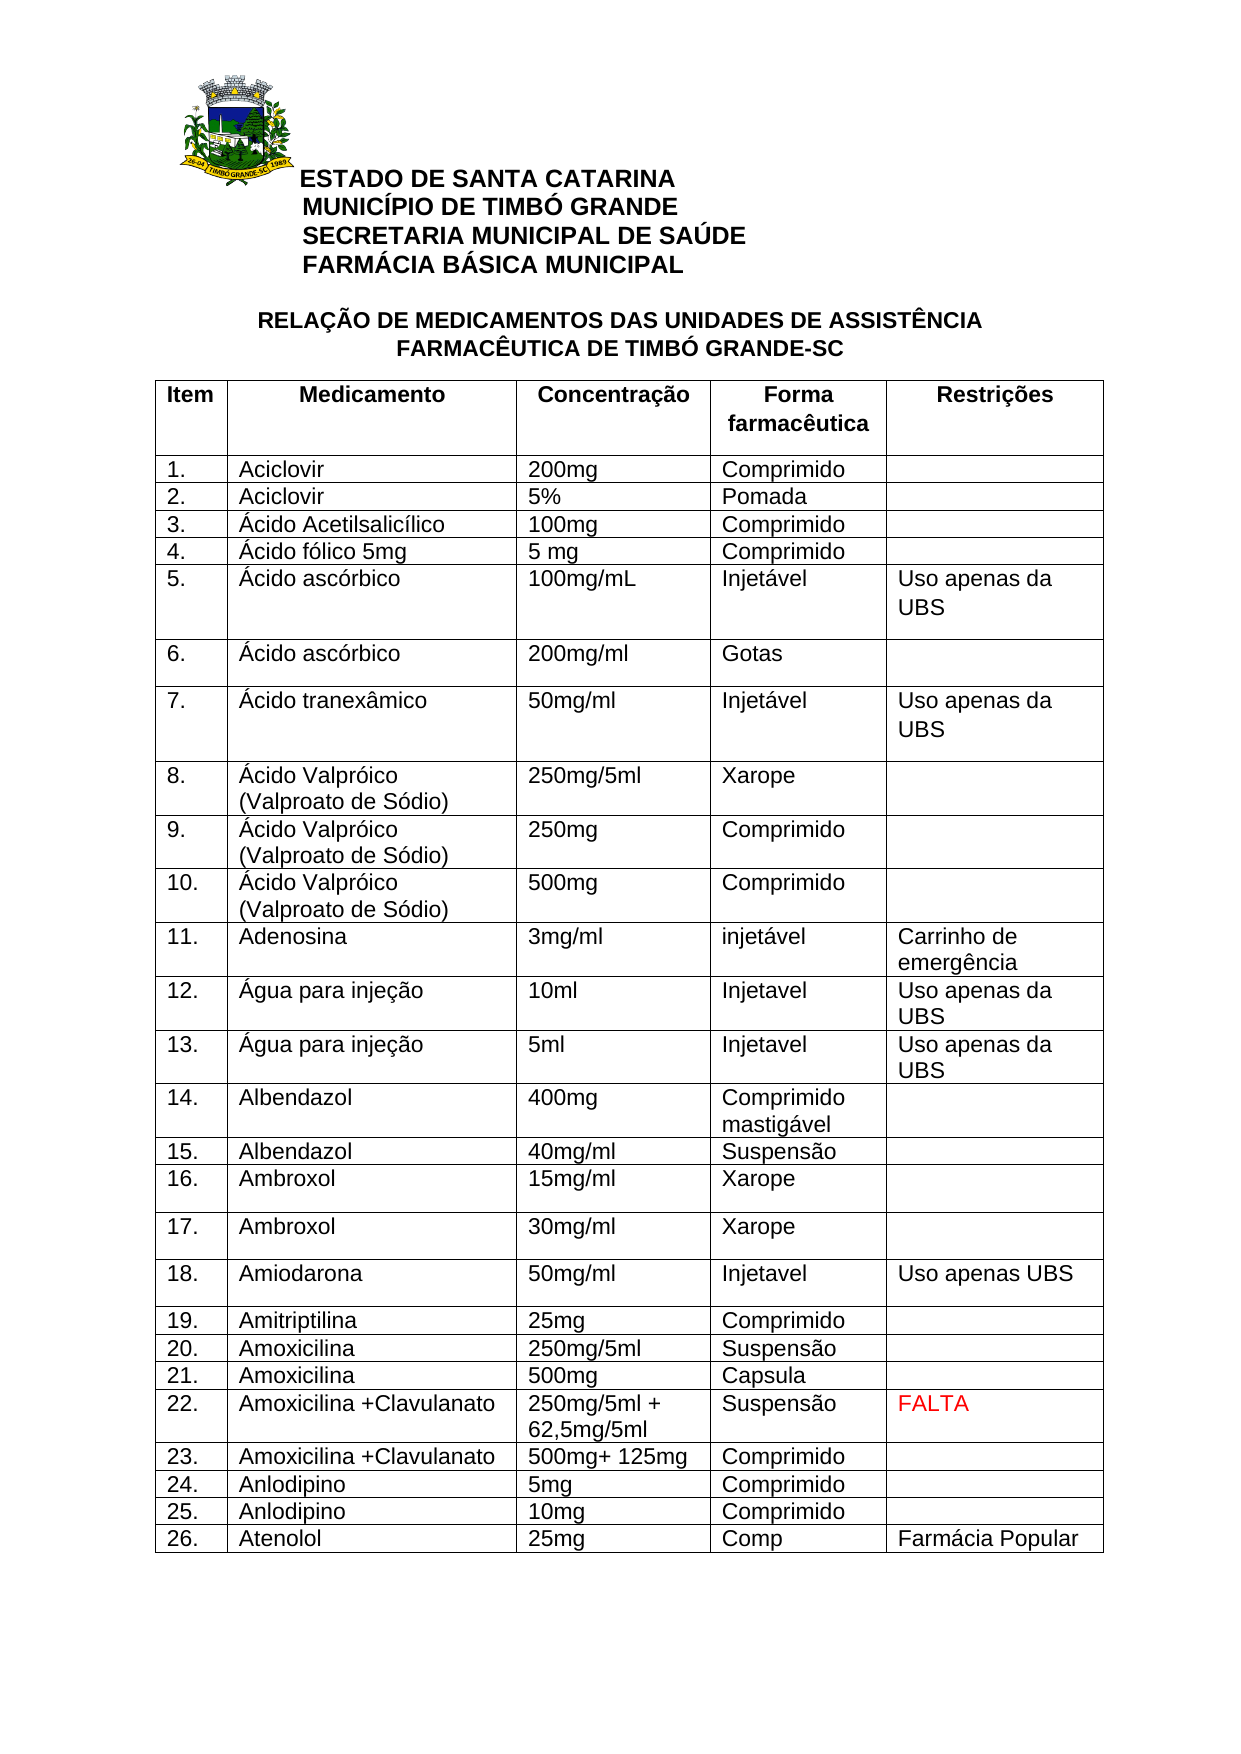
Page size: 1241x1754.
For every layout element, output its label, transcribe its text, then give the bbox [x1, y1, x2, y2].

table_cell 100mg [517, 511, 710, 537]
table_cell [156, 1084, 227, 1137]
table_cell [887, 511, 1103, 537]
table_header Forma farmacêutica [711, 381, 886, 455]
table_cell [156, 1213, 227, 1259]
table_cell Comprimido [711, 869, 886, 922]
table_cell Albendazol [228, 1084, 516, 1137]
table_cell 5 mg [517, 538, 710, 564]
table_cell [156, 1307, 227, 1334]
table_cell [887, 1362, 1103, 1388]
table_cell [156, 1390, 227, 1442]
table_cell 500mg [517, 1362, 710, 1388]
table_cell Uso apenas da UBS [887, 687, 1103, 761]
table_cell [156, 640, 227, 686]
table_cell [887, 640, 1103, 686]
table_cell 10ml [517, 977, 710, 1029]
table_cell [156, 1471, 227, 1497]
table_cell Gotas [711, 640, 886, 686]
table_cell Capsula [711, 1362, 886, 1388]
table_cell Amoxicilina [228, 1362, 516, 1388]
table_header Medicamento [228, 381, 516, 455]
table_cell Uso apenas da UBS [887, 977, 1103, 1029]
table_cell Comp [711, 1525, 886, 1552]
table_cell [887, 1084, 1103, 1137]
table_cell Albendazol [228, 1138, 516, 1164]
table_cell [156, 923, 227, 976]
table_cell [156, 1165, 227, 1212]
table_cell [156, 1335, 227, 1361]
table_cell Comprimido [711, 1471, 886, 1497]
table_cell [887, 456, 1103, 482]
table_cell Uso apenas da UBS [887, 1031, 1103, 1083]
table_cell [156, 687, 227, 761]
table_cell [156, 1138, 227, 1164]
table_cell 50mg/ml [517, 1260, 710, 1306]
table_cell [156, 869, 227, 922]
table_cell Xarope [711, 762, 886, 814]
table_cell [156, 1525, 227, 1552]
table_cell 500mg+ 125mg [517, 1443, 710, 1469]
table_cell Suspensão [711, 1138, 886, 1164]
table_cell Ácido ascórbico [228, 565, 516, 639]
table_cell Xarope [711, 1213, 886, 1259]
table_cell [887, 538, 1103, 564]
table_cell Amiodarona [228, 1260, 516, 1306]
table_cell 100mg/mL [517, 565, 710, 639]
table_cell Amoxicilina +Clavulanato [228, 1390, 516, 1442]
table_header Concentração [517, 381, 710, 455]
table_cell Aciclovir [228, 483, 516, 509]
table_cell injetável [711, 923, 886, 976]
table_cell 5ml [517, 1031, 710, 1083]
table_cell [156, 456, 227, 482]
table_cell [156, 977, 227, 1029]
table_cell 5% [517, 483, 710, 509]
table_cell Injetavel [711, 977, 886, 1029]
table_cell [156, 483, 227, 509]
table_cell 15mg/ml [517, 1165, 710, 1212]
table_cell Água para injeção [228, 1031, 516, 1083]
table_cell Ácido fólico 5mg [228, 538, 516, 564]
table_cell [887, 1213, 1103, 1259]
table_cell [156, 565, 227, 639]
table_cell 250mg/5ml [517, 762, 710, 814]
table_cell Uso apenas da UBS [887, 565, 1103, 639]
table_cell Xarope [711, 1165, 886, 1212]
table_cell Comprimido [711, 538, 886, 564]
table_cell Ácido ascórbico [228, 640, 516, 686]
table_cell Ambroxol [228, 1213, 516, 1259]
table_cell [887, 869, 1103, 922]
table_cell 30mg/ml [517, 1213, 710, 1259]
table_cell 250mg/5ml [517, 1335, 710, 1361]
table_cell [887, 1335, 1103, 1361]
table_cell [887, 483, 1103, 509]
table_cell Comprimido [711, 1443, 886, 1469]
table_cell [156, 538, 227, 564]
table_cell Injetável [711, 565, 886, 639]
table_cell 25mg [517, 1307, 710, 1334]
table_cell Ácido Acetilsalicílico [228, 511, 516, 537]
table_cell Carrinho de emergência [887, 923, 1103, 976]
table_cell Ácido Valpróico (Valproato de Sódio) [228, 762, 516, 814]
table_cell Água para injeção [228, 977, 516, 1029]
table_cell 25mg [517, 1525, 710, 1552]
table_cell Suspensão [711, 1335, 886, 1361]
table_cell Comprimido [711, 816, 886, 868]
text RELAÇÃO DE MEDICAMENTOS DAS UNIDADES DE ASSISTÊNCIA FARMACÊUTICA DE TIMBÓ GRANDE-SC [177, 307, 1063, 361]
table_cell Adenosina [228, 923, 516, 976]
table_cell Uso apenas UBS [887, 1260, 1103, 1306]
table_cell FALTA [887, 1390, 1103, 1442]
table_cell Amoxicilina [228, 1335, 516, 1361]
table_cell Injetavel [711, 1031, 886, 1083]
table_cell 10mg [517, 1498, 710, 1524]
table_cell Amitriptilina [228, 1307, 516, 1334]
table_header Item [156, 381, 227, 455]
table_cell Farmácia Popular [887, 1525, 1103, 1552]
table_cell Anlodipino [228, 1498, 516, 1524]
table_cell 400mg [517, 1084, 710, 1137]
table_cell [156, 762, 227, 814]
table_cell 500mg [517, 869, 710, 922]
table_cell Injetável [711, 687, 886, 761]
table_cell 3mg/ml [517, 923, 710, 976]
table_cell [887, 1165, 1103, 1212]
table_cell [156, 1362, 227, 1388]
table_cell Suspensão [711, 1390, 886, 1442]
table_cell 40mg/ml [517, 1138, 710, 1164]
table_cell [156, 816, 227, 868]
table_cell Amoxicilina +Clavulanato [228, 1443, 516, 1469]
table_cell [887, 1443, 1103, 1469]
table_cell 50mg/ml [517, 687, 710, 761]
table_cell Comprimido [711, 1498, 886, 1524]
table_cell 200mg [517, 456, 710, 482]
table_cell [887, 816, 1103, 868]
table_cell [156, 1260, 227, 1306]
table_cell Comprimido [711, 511, 886, 537]
table_cell [156, 1031, 227, 1083]
table_cell [887, 1307, 1103, 1334]
table_cell Anlodipino [228, 1471, 516, 1497]
table_header Restrições [887, 381, 1103, 455]
table_cell Ácido Valpróico (Valproato de Sódio) [228, 869, 516, 922]
table_cell [156, 511, 227, 537]
table_cell Injetavel [711, 1260, 886, 1306]
table_cell 200mg/ml [517, 640, 710, 686]
table_cell [887, 1498, 1103, 1524]
table_cell Comprimido mastigável [711, 1084, 886, 1137]
table_cell Comprimido [711, 1307, 886, 1334]
table_cell Pomada [711, 483, 886, 509]
table_cell Ácido Valpróico (Valproato de Sódio) [228, 816, 516, 868]
table_cell [887, 1471, 1103, 1497]
table_cell 250mg [517, 816, 710, 868]
table_cell 5mg [517, 1471, 710, 1497]
picture [177, 73, 295, 187]
table_cell [156, 1498, 227, 1524]
table_cell [887, 1138, 1103, 1164]
table_cell Comprimido [711, 456, 886, 482]
table_cell [887, 762, 1103, 814]
table_cell Atenolol [228, 1525, 516, 1552]
table_cell [156, 1443, 227, 1469]
table_cell Ambroxol [228, 1165, 516, 1212]
table_cell 250mg/5ml + 62,5mg/5ml [517, 1390, 710, 1442]
table_cell Ácido tranexâmico [228, 687, 516, 761]
table_cell Aciclovir [228, 456, 516, 482]
